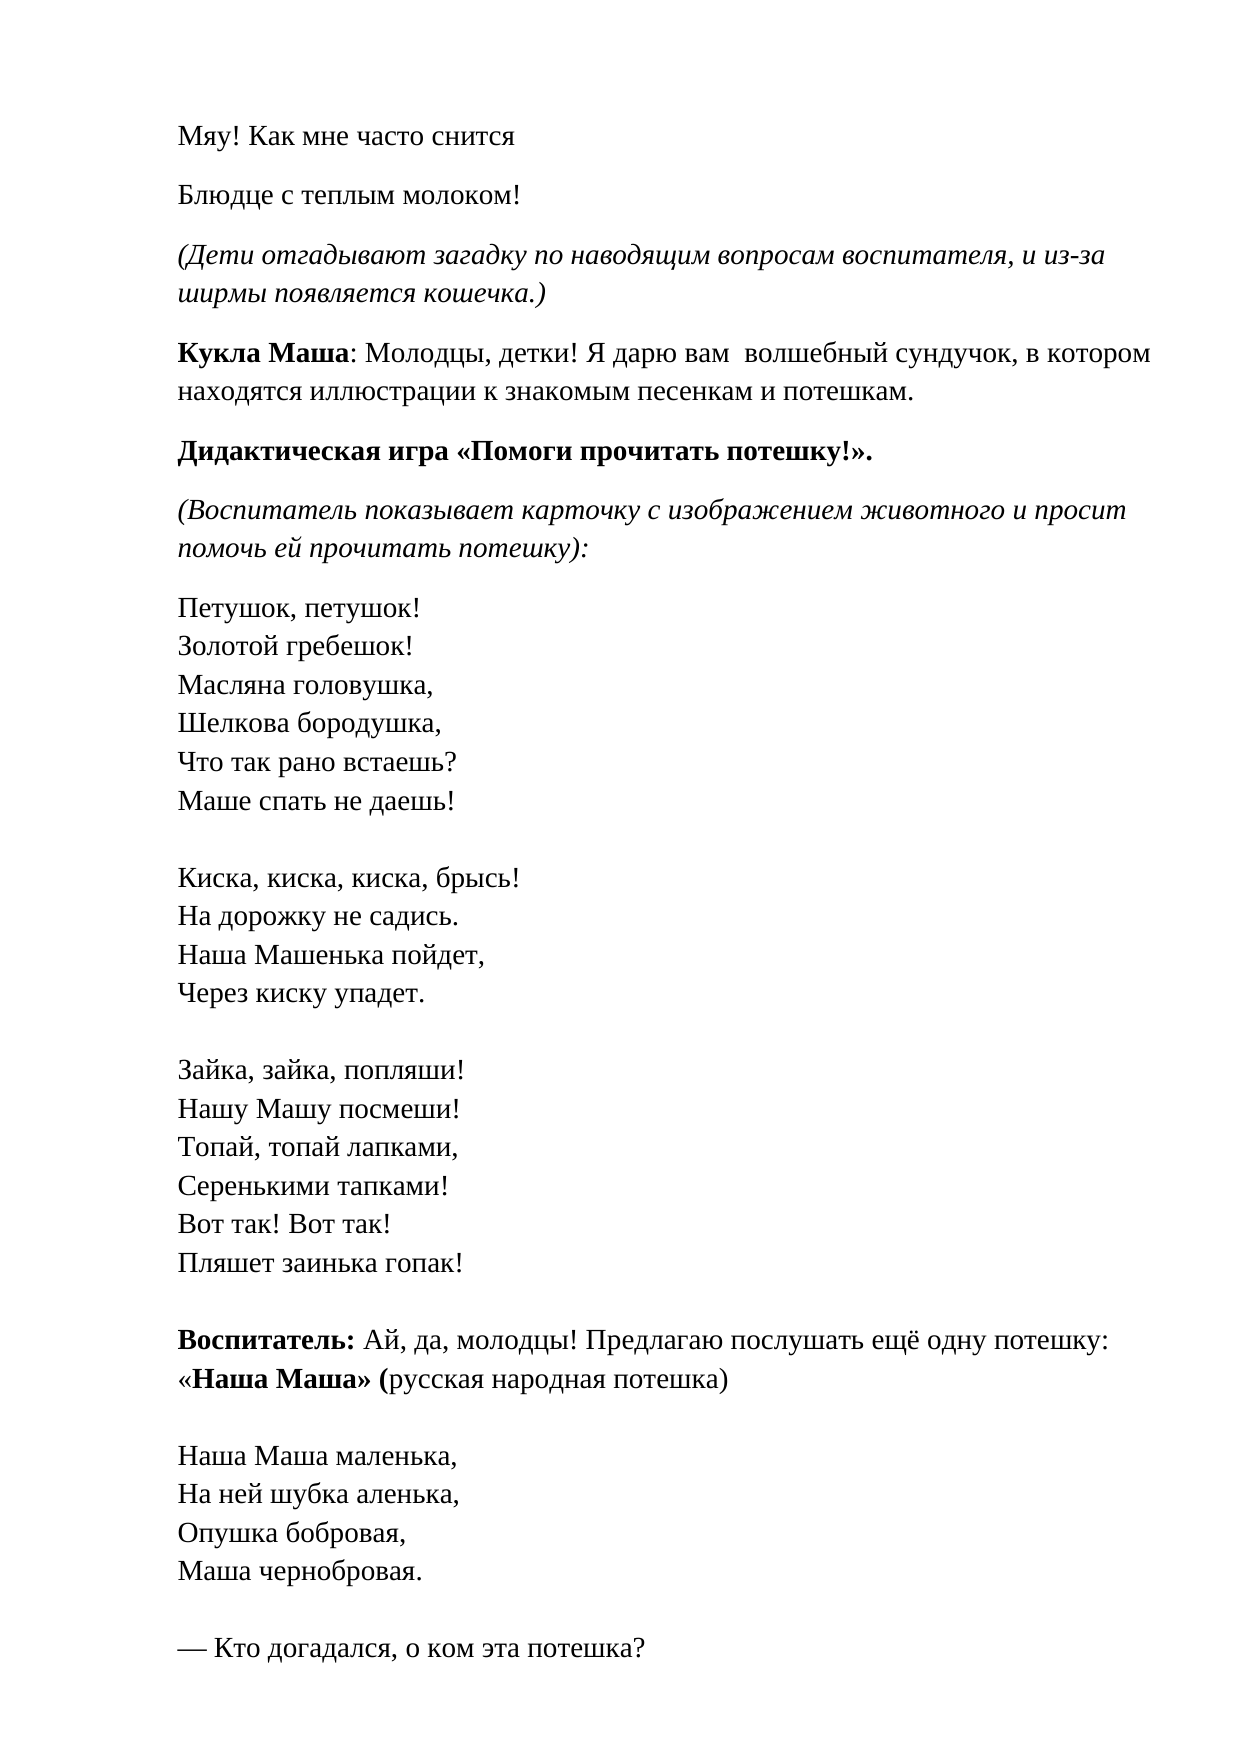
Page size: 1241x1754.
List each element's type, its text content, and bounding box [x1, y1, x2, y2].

text Что так рано встаешь? [177, 744, 1152, 778]
text Вот так! Вот так! [177, 1207, 1152, 1240]
text Петушок, петушок! [177, 590, 1152, 623]
text Через киску упадет. [177, 975, 1152, 1009]
text — Кто догадался, о ком эта потешка? [177, 1631, 1152, 1664]
text На ней шубка аленька, [177, 1476, 1152, 1510]
text Наша Машенька пойдет, [177, 937, 1152, 970]
text Нашу Машу посмеши! [177, 1091, 1152, 1124]
text Серенькими тапками! [177, 1168, 1152, 1202]
text Дидактическая игра «Помоги прочитать потешку!». [177, 433, 1152, 466]
text Киска, киска, киска, брысь! [177, 860, 1152, 893]
text (Дети отгадывают загадку по наводящим вопросам воспитателя, и из-за ширмы появляется кошечка.) [177, 237, 1152, 309]
text Опушка бобровая, [177, 1515, 1152, 1548]
text Маша чернобровая. [177, 1553, 1152, 1587]
text Кукла Маша: Молодцы, детки! Я дарю вам волшебный сундучок, в котором находятся иллюстрации к знакомым песенкам и потешкам. [177, 335, 1152, 407]
text Блюдце с теплым молоком! [177, 177, 1152, 211]
text Топай, топай лапками, [177, 1129, 1152, 1163]
text Масляна головушка, [177, 667, 1152, 701]
text Золотой гребешок! [177, 628, 1152, 662]
text Зайка, зайка, попляши! [177, 1052, 1152, 1086]
text Воспитатель: Ай, да, молодцы! Предлагаю послушать ещё одну потешку: «Наша Маша» (русская народная потешка) [177, 1322, 1152, 1394]
text Наша Маша маленька, [177, 1438, 1152, 1471]
text На дорожку не садись. [177, 898, 1152, 932]
text Мяу! Как мне часто снится [177, 118, 1152, 152]
text Шелкова бородушка, [177, 706, 1152, 739]
text (Воспитатель показывает карточку с изображением животного и просит помочь ей прочитать потешку): [177, 492, 1152, 564]
text Пляшет заинька гопак! [177, 1245, 1152, 1279]
text Маше спать не даешь! [177, 783, 1152, 816]
